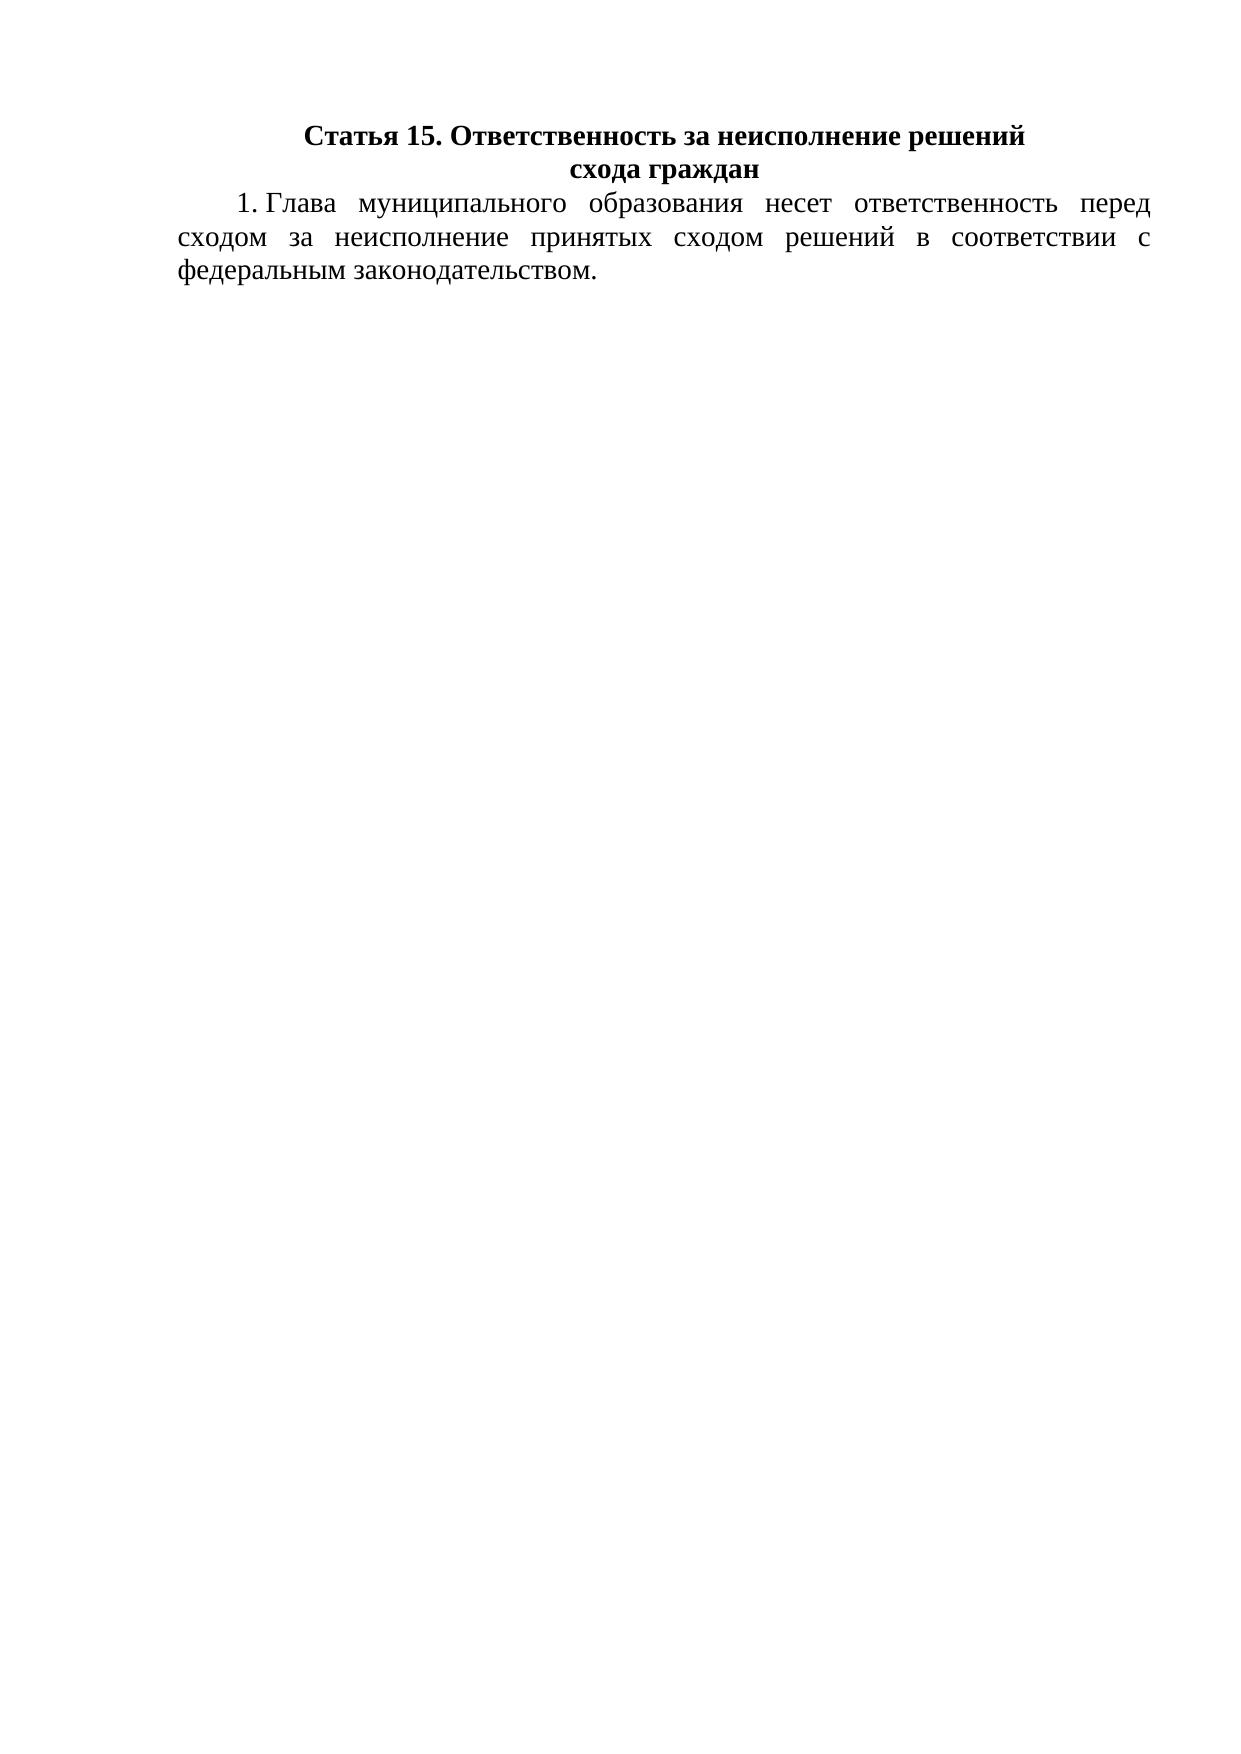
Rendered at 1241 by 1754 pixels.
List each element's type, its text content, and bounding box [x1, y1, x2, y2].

text Статья 15. Ответственность за неисполнение решений [177, 118, 1152, 152]
text 1. Глава муниципального образования несет ответственность перед сходом за неисполнение принятых сходом решений в соответствии с федеральным законодательством. [177, 185, 1152, 286]
text схода граждан [177, 152, 1152, 185]
